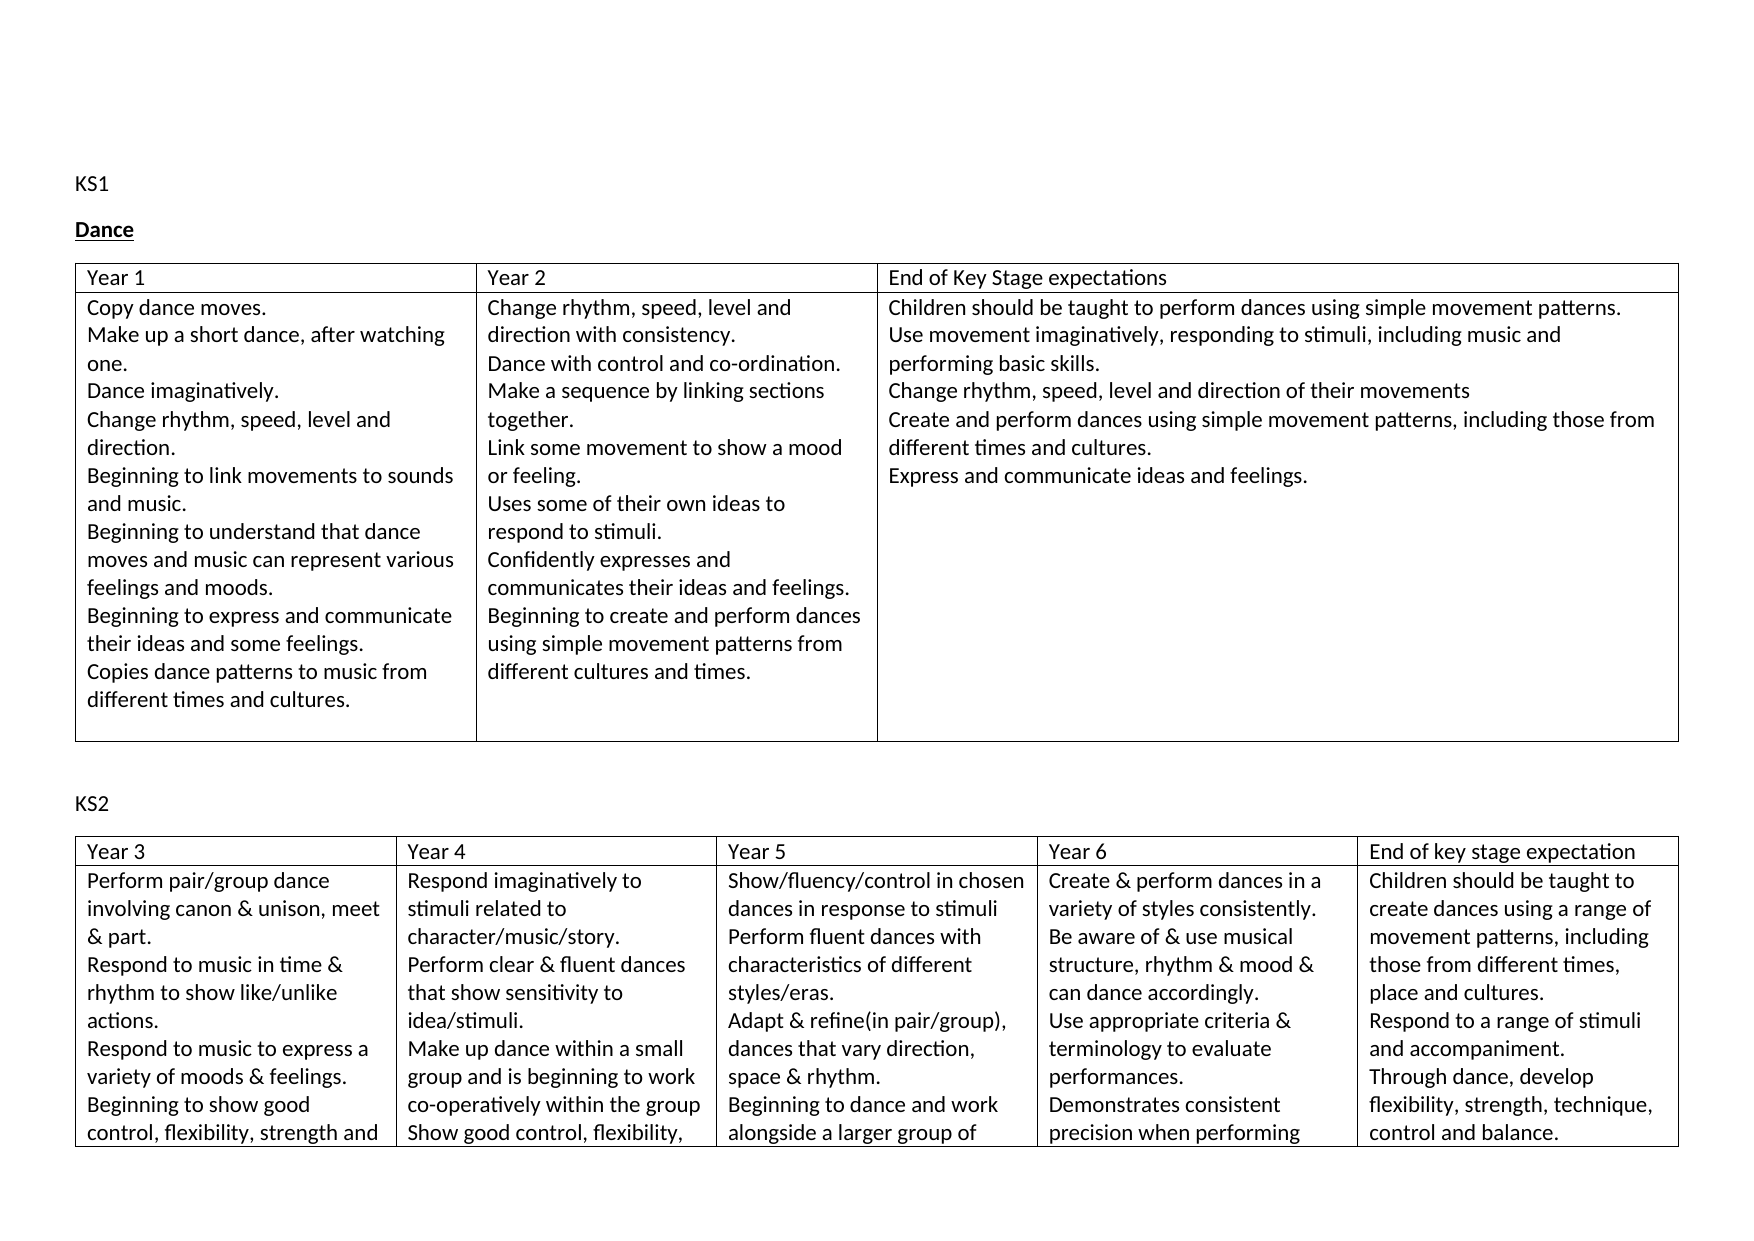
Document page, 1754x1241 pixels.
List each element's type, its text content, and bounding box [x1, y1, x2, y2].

table_header Year 2 [477, 264, 877, 292]
table_header Year 4 [397, 837, 716, 865]
table_header Year 1 [76, 264, 476, 292]
text KS1 [75, 169, 1679, 197]
table_header End of key stage expectation [1358, 837, 1678, 865]
table_header Year 6 [1038, 837, 1357, 865]
text Dance [75, 216, 1679, 244]
text KS2 [75, 789, 1679, 817]
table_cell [1358, 866, 1678, 1146]
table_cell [1038, 866, 1357, 1146]
table_cell Copy dance moves. Make up a short dance, after watching one. Dance imaginatively. Change rhythm, speed, level and direction. Beginning to link movements to sounds and music. Beginning to understand that dance moves and music can represent various feelings and moods. Beginning to express and communicate their ideas and some feelings. Copies dance patterns to music from different times and cultures. [76, 293, 476, 741]
table_header Year 5 [717, 837, 1037, 865]
table_cell Children should be taught to perform dances using simple movement patterns. Use movement imaginatively, responding to stimuli, including music and performing basic skills. Change rhythm, speed, level and direction of their movements Create and perform dances using simple movement patterns, including those from different times and cultures. Express and communicate ideas and feelings. [878, 293, 1678, 741]
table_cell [397, 866, 716, 1146]
table_header End of Key Stage expectations [878, 264, 1678, 292]
table_header Year 3 [76, 837, 396, 865]
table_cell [76, 866, 396, 1146]
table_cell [717, 866, 1037, 1146]
table_cell Change rhythm, speed, level and direction with consistency. Dance with control and co-ordination. Make a sequence by linking sections together. Link some movement to show a mood or feeling. Uses some of their own ideas to respond to stimuli. Confidently expresses and communicates their ideas and feelings. Beginning to create and perform dances using simple movement patterns from different cultures and times. [477, 293, 877, 741]
